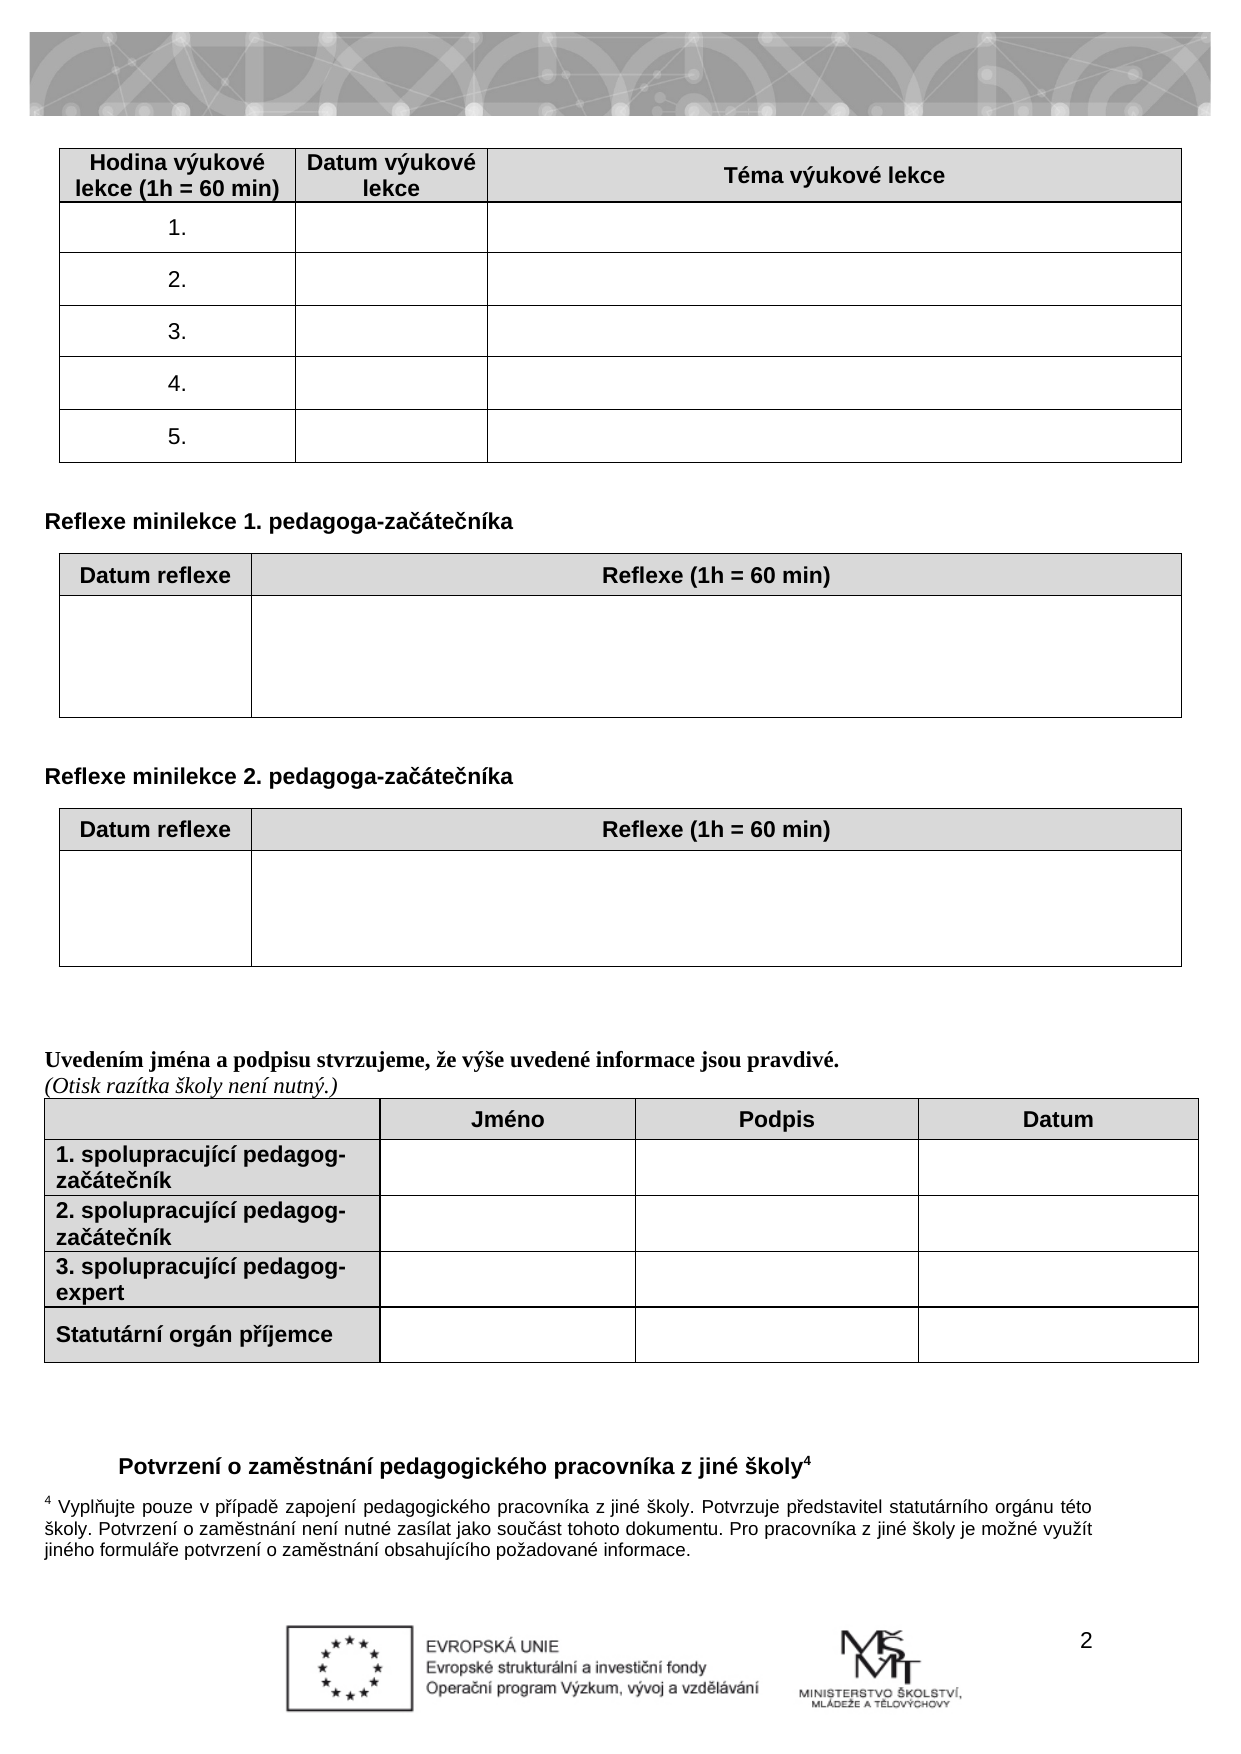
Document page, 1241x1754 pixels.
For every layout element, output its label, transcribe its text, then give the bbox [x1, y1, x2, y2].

table_cell [296, 253, 487, 305]
table_cell [488, 306, 1181, 356]
table_cell [488, 410, 1181, 462]
table_header Datum výukové lekce [296, 149, 487, 201]
table_cell 4. [60, 357, 295, 409]
picture [241, 1584, 999, 1754]
table_header Datum [919, 1099, 1198, 1139]
table_cell Statutární orgán příjemce [45, 1308, 379, 1362]
table_cell 1. spolupracující pedagog-začátečník [45, 1140, 379, 1195]
table_header Téma výukové lekce [488, 149, 1181, 201]
table_cell [919, 1140, 1198, 1195]
table_cell [296, 203, 487, 252]
table_cell [296, 306, 487, 356]
text Potvrzení o zaměstnání pedagogického pracovníka z jiné školy [118, 1453, 1092, 1479]
table_cell 2. [60, 253, 295, 305]
table_cell [60, 596, 251, 717]
table_cell 3. [60, 306, 295, 356]
table_cell [488, 357, 1181, 409]
table_cell 5. [60, 410, 295, 462]
table_cell [488, 203, 1181, 252]
text (Otisk razítka školy není nutný.) [44, 1072, 1092, 1098]
table_cell [919, 1252, 1198, 1306]
table_cell [381, 1308, 635, 1362]
table_cell [919, 1308, 1198, 1362]
table_header [45, 1099, 379, 1139]
table_cell [381, 1252, 635, 1306]
table_header Reflexe (1h = 60 min) [252, 554, 1181, 595]
table_cell [60, 851, 251, 966]
table_header Jméno [381, 1099, 635, 1139]
table_cell [636, 1196, 918, 1251]
table_cell [381, 1140, 635, 1195]
table_cell 2. spolupracující pedagog-začátečník [45, 1196, 379, 1251]
table_header Datum reflexe [60, 554, 251, 595]
table_header Podpis [636, 1099, 918, 1139]
table_cell 3. spolupracující pedagog-expert [45, 1252, 379, 1306]
table_cell [488, 253, 1181, 305]
text Reflexe minilekce 2. pedagoga-začátečníka [44, 763, 1092, 789]
table_header Reflexe (1h = 60 min) [252, 809, 1181, 850]
table_cell [636, 1140, 918, 1195]
table_cell [296, 357, 487, 409]
table_cell [252, 596, 1181, 717]
table_header Datum reflexe [60, 809, 251, 850]
table_cell [252, 851, 1181, 966]
table_cell 1. [60, 203, 295, 252]
text Reflexe minilekce 1. pedagoga-začátečníka [44, 508, 1092, 534]
table_header Hodina výukové lekce (1h = 60 min) [60, 149, 295, 201]
table_cell [919, 1196, 1198, 1251]
table_cell [636, 1308, 918, 1362]
table_cell [296, 410, 487, 462]
table_cell [381, 1196, 635, 1251]
table_cell [636, 1252, 918, 1306]
text Uvedením jména a podpisu stvrzujeme, že výše uvedené informace jsou pravdivé. [44, 1046, 1092, 1072]
